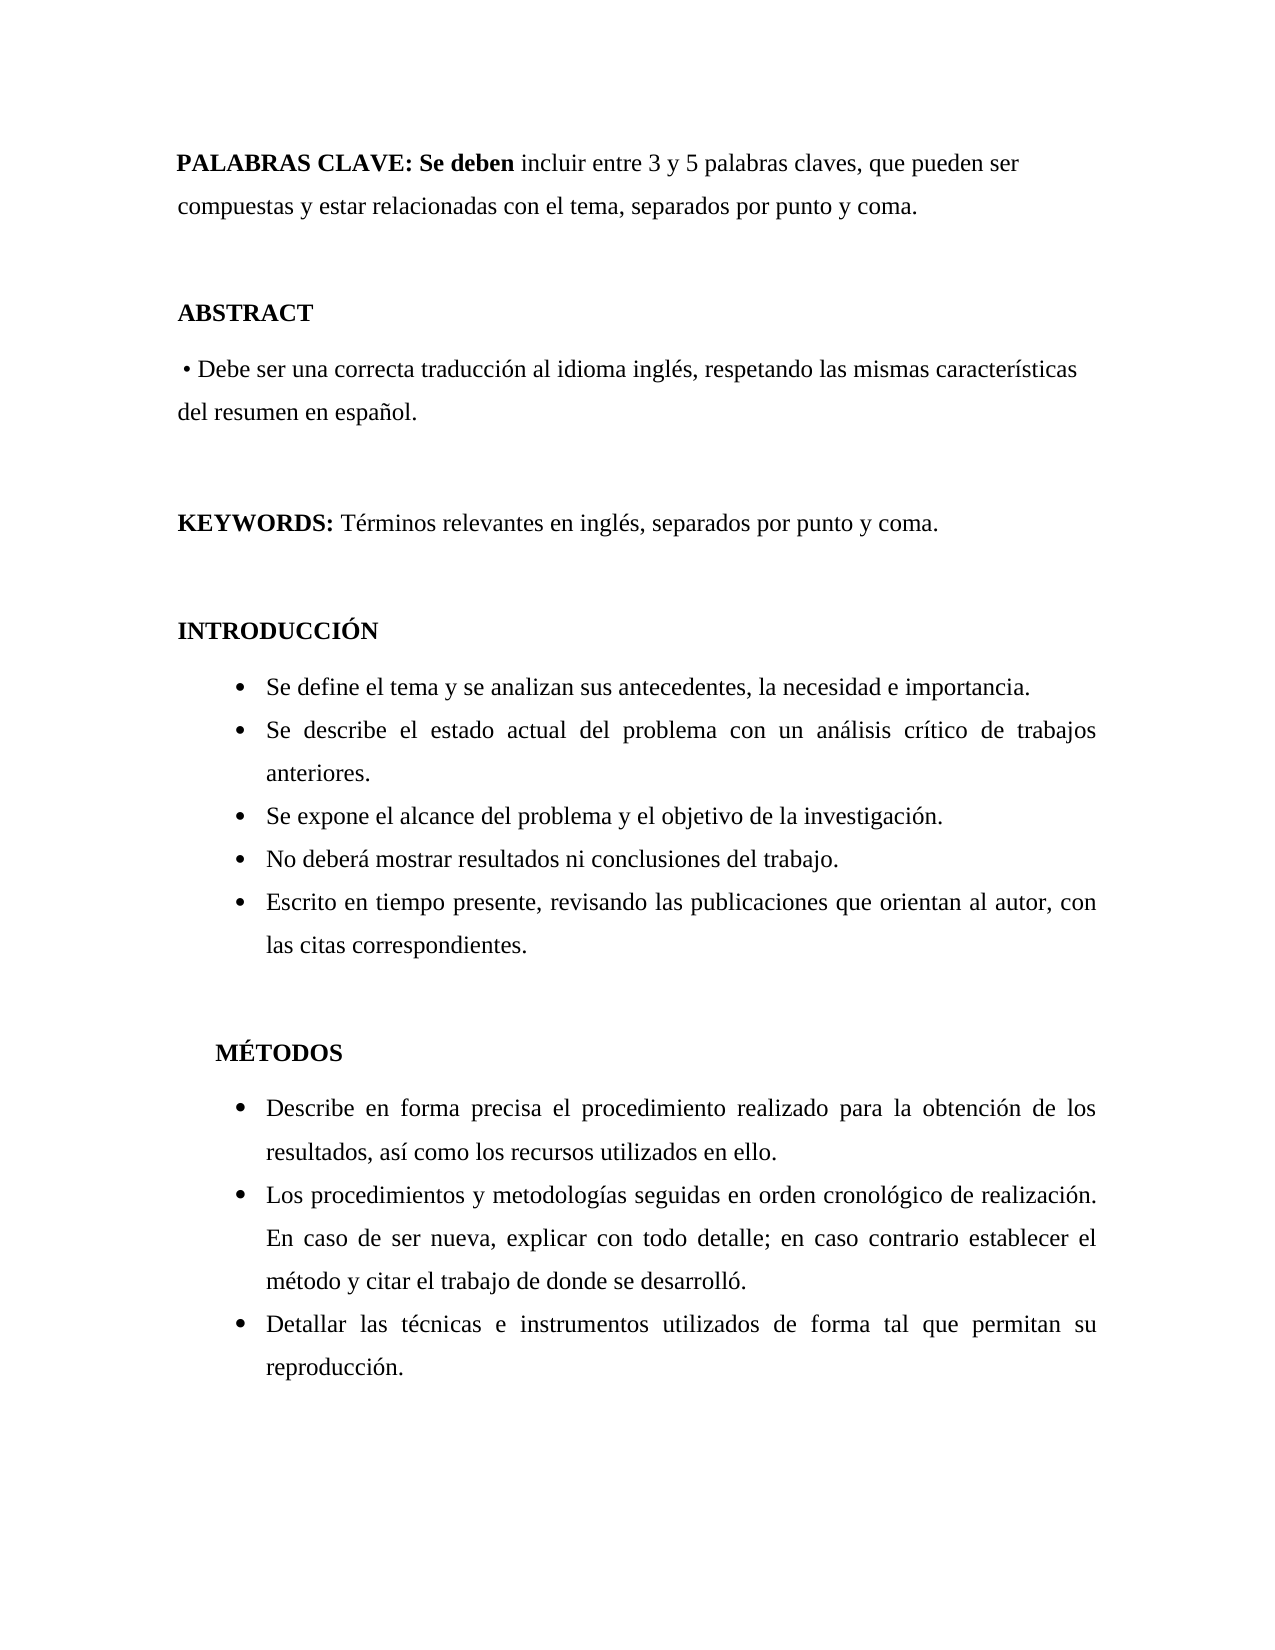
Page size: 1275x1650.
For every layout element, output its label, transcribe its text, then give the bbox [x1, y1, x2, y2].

text KEYWORDS: Términos relevantes en inglés, separados por punto y coma. [177, 508, 1097, 537]
list Detallar las técnicas e instrumentos utilizados de forma tal que permitan su reproducción. [236, 1309, 1097, 1381]
list Escrito en tiempo presente, revisando las publicaciones que orientan al autor, con las citas correspondientes. [236, 887, 1097, 959]
list Los procedimientos y metodologías seguidas en orden cronológico de realización. En caso de ser nueva, explicar con todo detalle; en caso contrario establecer el método y citar el trabajo de donde se desarrolló. [236, 1180, 1097, 1295]
text PALABRAS CLAVE: Se deben incluir entre 3 y 5 palabras claves, que pueden ser compuestas y estar relacionadas con el tema, separados por punto y coma. [176, 148, 1097, 219]
list Se describe el estado actual del problema con un análisis crítico de trabajos anteriores. [236, 715, 1097, 787]
list Se expone el alcance del problema y el objetivo de la investigación. [236, 801, 1097, 830]
subtitle MÉTODOS [215, 1038, 1097, 1067]
list Se define el tema y se analizan sus antecedentes, la necesidad e importancia. [236, 672, 1097, 700]
list Describe en forma precisa el procedimiento realizado para la obtención de los resultados, así como los recursos utilizados en ello. [236, 1093, 1097, 1165]
subtitle INTRODUCCIÓN [177, 616, 1097, 645]
subtitle ABSTRACT [177, 298, 1097, 327]
list No deberá mostrar resultados ni conclusiones del trabajo. [236, 844, 1097, 873]
text • Debe ser una correcta traducción al idioma inglés, respetando las mismas características del resumen en español. [176, 354, 1097, 426]
